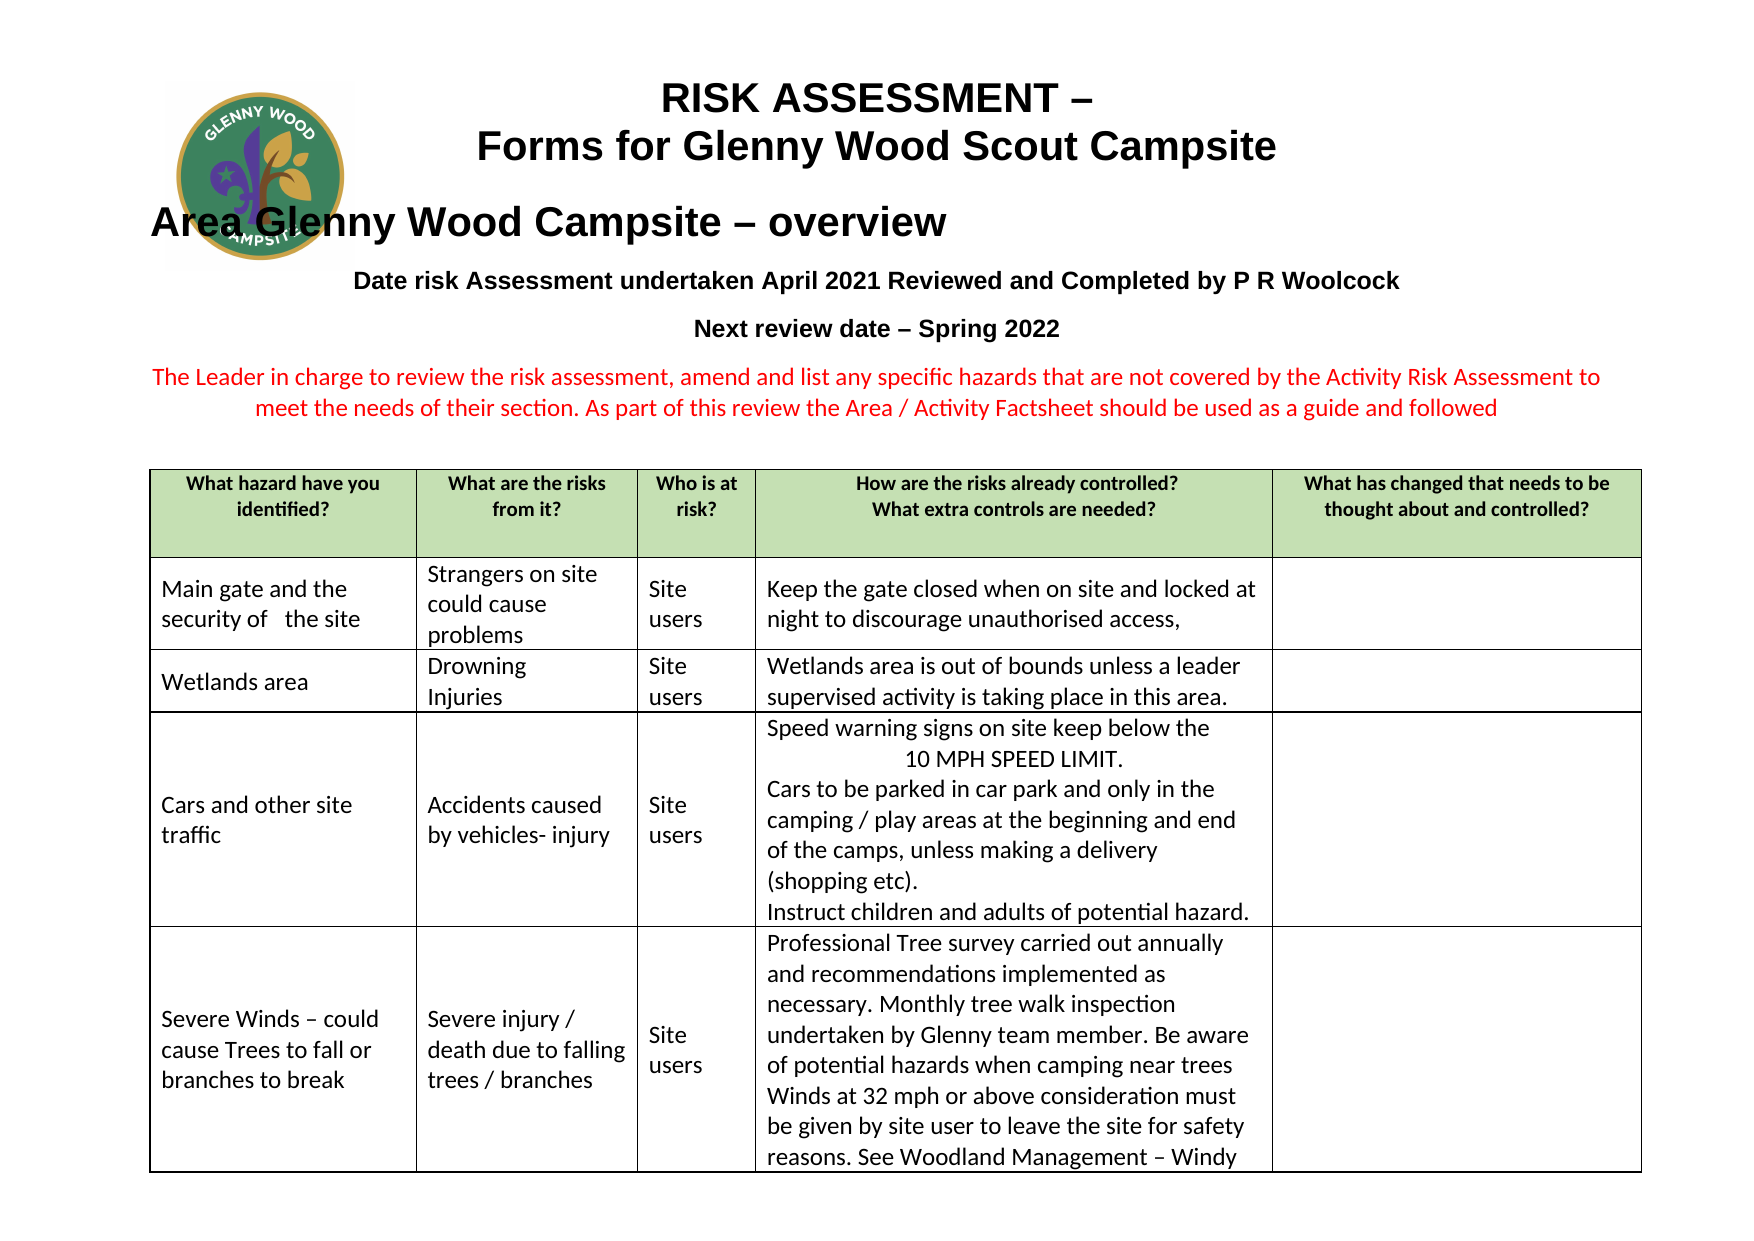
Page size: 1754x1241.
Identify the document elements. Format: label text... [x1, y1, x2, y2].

table_cell [1273, 558, 1641, 649]
table_cell Site users [638, 927, 755, 1171]
text Area Glenny Wood Campsite – overview [150, 198, 1604, 246]
table_cell Site users [638, 558, 755, 649]
table_cell Wetlands area [151, 650, 416, 711]
table_cell Cars and other site traffic [151, 713, 416, 926]
table_cell Drowning Injuries [417, 650, 637, 711]
table_cell Speed warning signs on site keep below the 10 MPH SPEED LIMIT. Cars to be parked in car park and only in the camping / play areas at the beginning and end of the camps, unless making a delivery (shopping etc). Instruct children and adults of potential hazard. [756, 713, 1272, 926]
table_cell Keep the gate closed when on site and locked at night to discourage unauthorised access, [756, 558, 1272, 649]
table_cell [151, 927, 416, 1171]
table_header What has changed that needs to be thought about and controlled? [1273, 470, 1641, 557]
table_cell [417, 927, 637, 1171]
text Next review date – Spring 2022 [76, 314, 1604, 342]
table_cell Strangers on site could cause problems [417, 558, 637, 649]
table_cell Main gate and the security of the site [151, 558, 416, 649]
table_header How are the risks already controlled? What extra controls are needed? [756, 470, 1272, 557]
table_cell Site users [638, 650, 755, 711]
table_cell [1273, 650, 1641, 711]
picture [165, 81, 355, 198]
picture [165, 246, 355, 266]
text The Leader in charge to review the risk assessment, amend and list any specific hazards that are not covered by the Activity Risk Assessment to meet the needs of their section. As part of this review the Area / Activity Factsheet should be used as a guide and followed [150, 361, 1604, 422]
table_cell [756, 927, 1272, 1171]
text Date risk Assessment undertaken April 2021 Reviewed and Completed by P R Woolcock [76, 266, 1604, 295]
table_header What hazard have you identified? [151, 470, 416, 557]
table_cell Accidents caused by vehicles- injury [417, 713, 637, 926]
table_cell Wetlands area is out of bounds unless a leader supervised activity is taking place in this area. [756, 650, 1272, 711]
table_cell Site users [638, 713, 755, 926]
table_header What are the risks from it? [417, 470, 637, 557]
table_cell [1273, 713, 1641, 926]
table_cell [1273, 927, 1641, 1171]
table_header Who is at risk? [638, 470, 755, 557]
